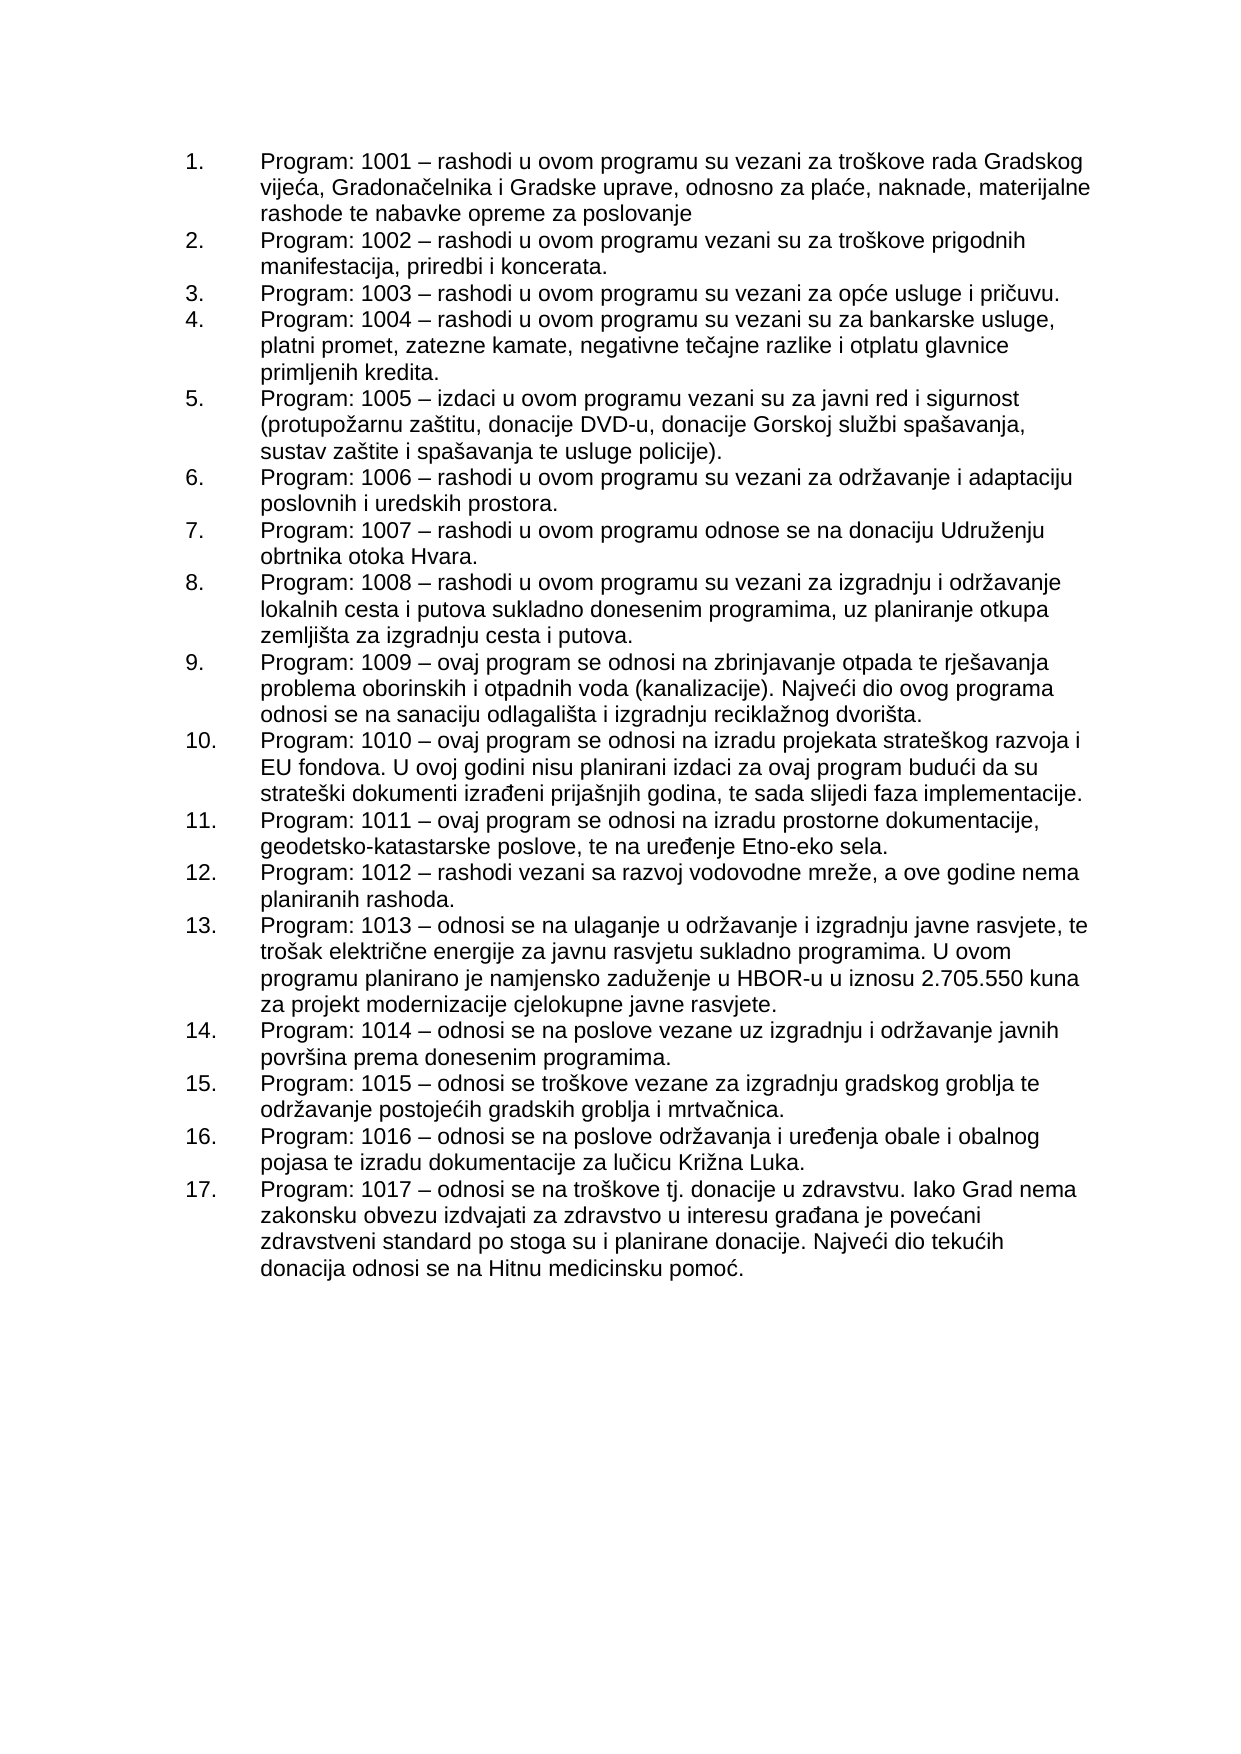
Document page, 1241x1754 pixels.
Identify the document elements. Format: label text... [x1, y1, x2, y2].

subtitle Program: 1015 – odnosi se troškove vezane za izgradnju gradskog groblja te održavanje postojećih gradskih groblja i mrtvačnica. [185, 1070, 1092, 1123]
subtitle Program: 1001 – rashodi u ovom programu su vezani za troškove rada Gradskog vijeća, Gradonačelnika i Gradske uprave, odnosno za plaće, naknade, materijalne rashode te nabavke opreme za poslovanje [185, 148, 1092, 227]
subtitle Program: 1016 – odnosi se na poslove održavanja i uređenja obale i obalnog pojasa te izradu dokumentacije za lučicu Križna Luka. [185, 1123, 1092, 1176]
subtitle Program: 1003 – rashodi u ovom programu su vezani za opće usluge i pričuvu. [185, 279, 1092, 306]
subtitle Program: 1005 – izdaci u ovom programu vezani su za javni red i sigurnost (protupožarnu zaštitu, donacije DVD-u, donacije Gorskoj službi spašavanja, sustav zaštite i spašavanja te usluge policije). [185, 385, 1092, 464]
subtitle Program: 1014 – odnosi se na poslove vezane uz izgradnju i održavanje javnih površina prema donesenim programima. [185, 1017, 1092, 1070]
subtitle Program: 1010 – ovaj program se odnosi na izradu projekata strateškog razvoja i EU fondova. U ovoj godini nisu planirani izdaci za ovaj program budući da su strateški dokumenti izrađeni prijašnjih godina, te sada slijedi faza implementacije. [185, 727, 1092, 807]
subtitle Program: 1009 – ovaj program se odnosi na zbrinjavanje otpada te rješavanja problema oborinskih i otpadnih voda (kanalizacije). Najveći dio ovog programa odnosi se na sanaciju odlagališta i izgradnju reciklažnog dvorišta. [185, 648, 1092, 727]
subtitle Program: 1002 – rashodi u ovom programu vezani su za troškove prigodnih manifestacija, priredbi i koncerata. [185, 227, 1092, 279]
subtitle Program: 1012 – rashodi vezani sa razvoj vodovodne mreže, a ove godine nema planiranih rashoda. [185, 859, 1092, 912]
subtitle Program: 1011 – ovaj program se odnosi na izradu prostorne dokumentacije, geodetsko-katastarske poslove, te na uređenje Etno-eko sela. [185, 807, 1092, 859]
subtitle Program: 1013 – odnosi se na ulaganje u održavanje i izgradnju javne rasvjete, te trošak električne energije za javnu rasvjetu sukladno programima. U ovom programu planirano je namjensko zaduženje u HBOR-u u iznosu 2.705.550 kuna za projekt modernizacije cjelokupne javne rasvjete. [185, 912, 1092, 1017]
subtitle Program: 1007 – rashodi u ovom programu odnose se na donaciju Udruženju obrtnika otoka Hvara. [185, 517, 1092, 569]
subtitle Program: 1008 – rashodi u ovom programu su vezani za izgradnju i održavanje lokalnih cesta i putova sukladno donesenim programima, uz planiranje otkupa zemljišta za izgradnju cesta i putova. [185, 569, 1092, 648]
subtitle Program: 1004 – rashodi u ovom programu su vezani su za bankarske usluge, platni promet, zatezne kamate, negativne tečajne razlike i otplatu glavnice primljenih kredita. [185, 306, 1092, 385]
subtitle Program: 1017 – odnosi se na troškove tj. donacije u zdravstvu. Iako Grad nema zakonsku obvezu izdvajati za zdravstvo u interesu građana je povećani zdravstveni standard po stoga su i planirane donacije. Najveći dio tekućih donacija odnosi se na Hitnu medicinsku pomoć. [185, 1176, 1092, 1281]
subtitle Program: 1006 – rashodi u ovom programu su vezani za održavanje i adaptaciju poslovnih i uredskih prostora. [185, 464, 1092, 517]
